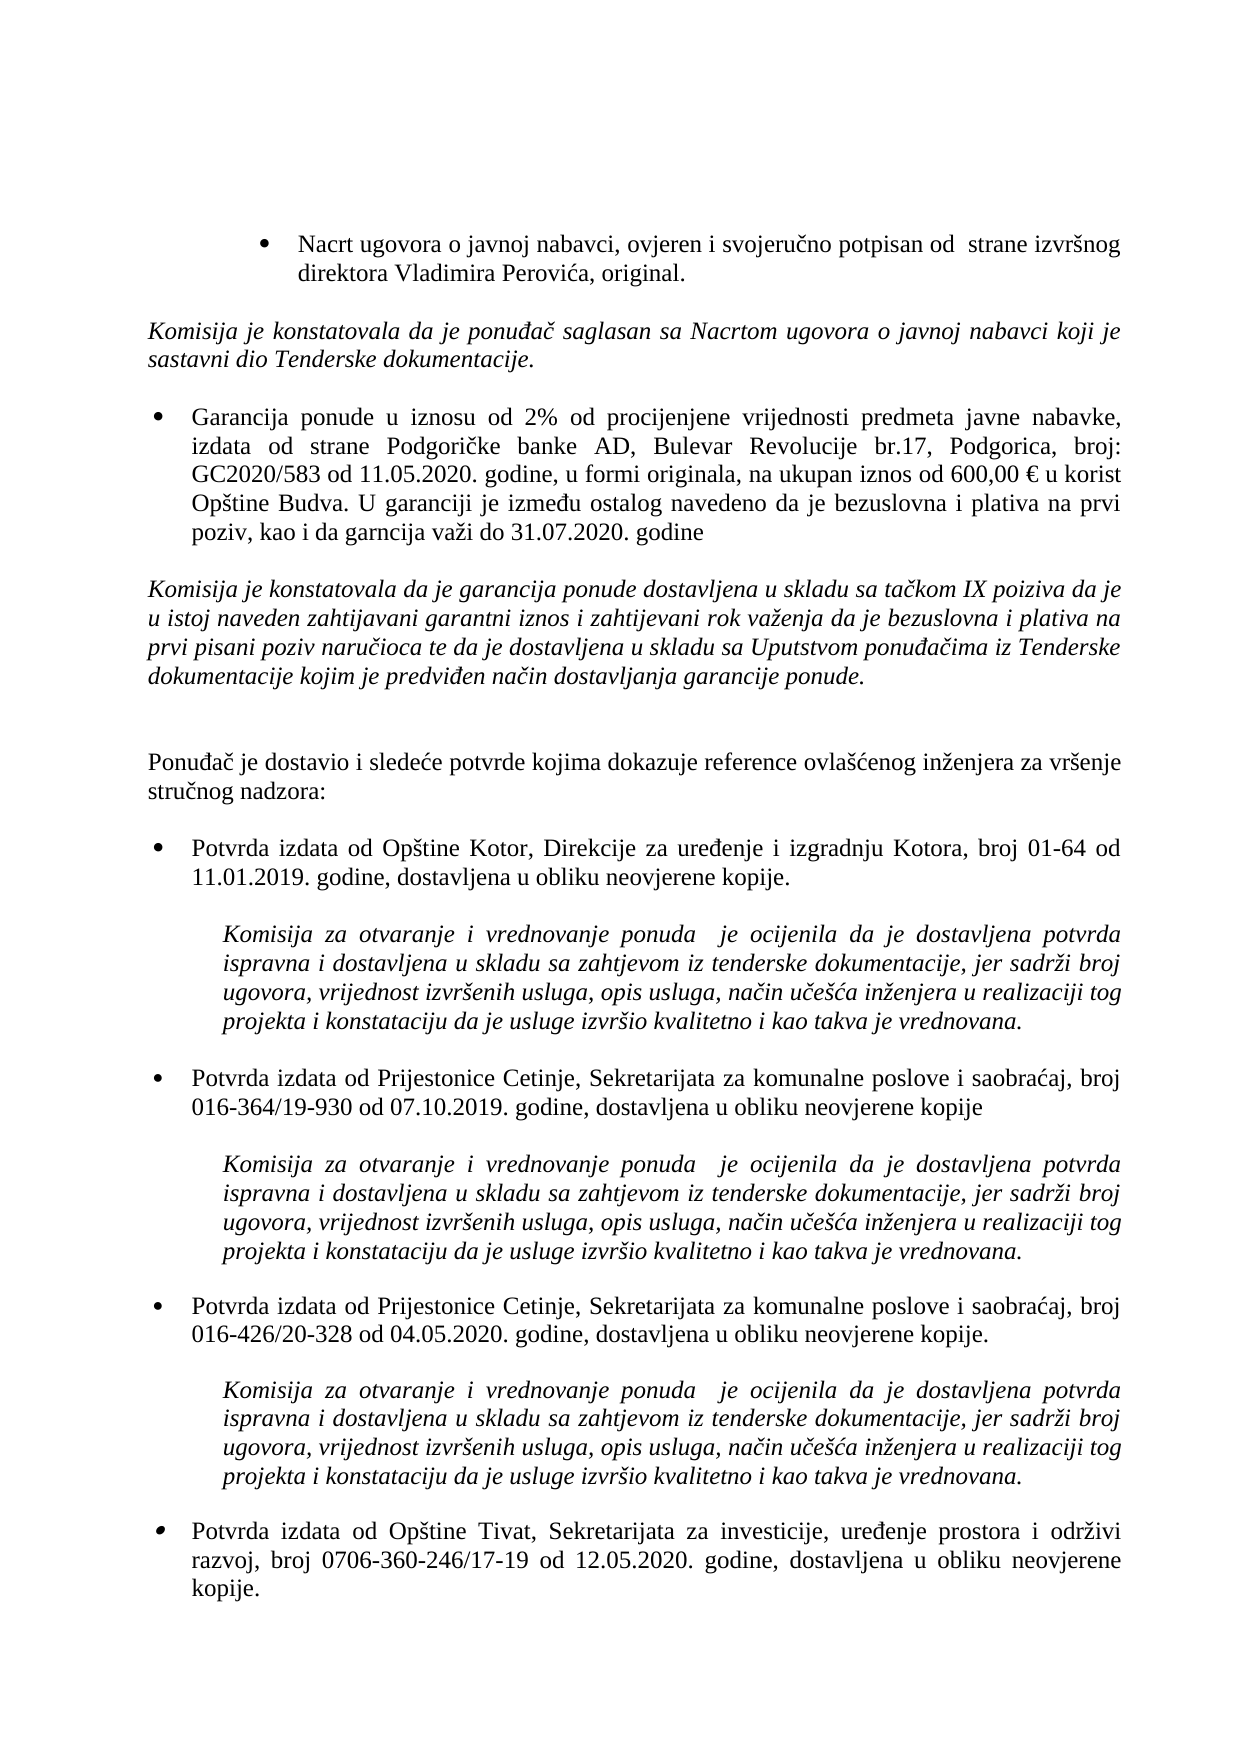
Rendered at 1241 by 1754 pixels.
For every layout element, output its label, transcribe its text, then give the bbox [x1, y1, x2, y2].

text Ponuđač je dostavio i sledeće potvrde kojima dokazuje reference ovlašćenog inženjera za vršenje stručnog nadzora: [148, 747, 1122, 804]
list Potvrda izdata od Prijestonice Cetinje, Sekretarijata za komunalne poslove i saobraćaj, broj 016-426/20-328 od 04.05.2020. godine, dostavljena u obliku neovjerene kopije. [154, 1291, 1122, 1348]
list Potvrda izdata od Opštine Kotor, Direkcije za uređenje i izgradnju Kotora, broj 01-64 od 11.01.2019. godine, dostavljena u obliku neovjerene kopije. [154, 833, 1122, 891]
list Nacrt ugovora o javnoj nabavci, ovjeren i svojeručno potpisan od strane izvršnog direktora Vladimira Perovića, original. [260, 229, 1122, 287]
list Komisija je konstatovala da je ponuđač saglasan sa Nacrtom ugovora o javnoj nabavci koji je sastavni dio Tenderske dokumentacije. [148, 316, 1122, 373]
list Komisija je konstatovala da je garancija ponude dostavljena u skladu sa tačkom IX poiziva da je u istoj naveden zahtijavani garantni iznos i zahtijevani rok važenja da je bezuslovna i plativa na prvi pisani poziv naručioca te da je dostavljena u skladu sa Uputstvom ponuđačima iz Tenderske dokumentacije kojim je predviđen način dostavljanja garancije ponude. [148, 574, 1122, 689]
list Potvrda izdata od Prijestonice Cetinje, Sekretarijata za komunalne poslove i saobraćaj, broj 016-364/19-930 od 07.10.2019. godine, dostavljena u obliku neovjerene kopije [154, 1063, 1122, 1121]
list Garancija ponude u iznosu od 2% od procijenjene vrijednosti predmeta javne nabavke, izdata od strane Podgoričke banke AD, Bulevar Revolucije br.17, Podgorica, broj: GC2020/583 od 11.05.2020. godine, u formi originala, na ukupan iznos od 600,00 € u korist Opštine Budva. U garanciji je između ostalog navedeno da je bezuslovna i plativa na prvi poziv, kao i da garncija važi do 31.07.2020. godine [154, 402, 1122, 546]
list Potvrda izdata od Opštine Tivat, Sekretarijata za investicije, uređenje prostora i održivi razvoj, broj 0706-360-246/17-19 od 12.05.2020. godine, dostavljena u obliku neovjerene kopije. [154, 1516, 1122, 1602]
